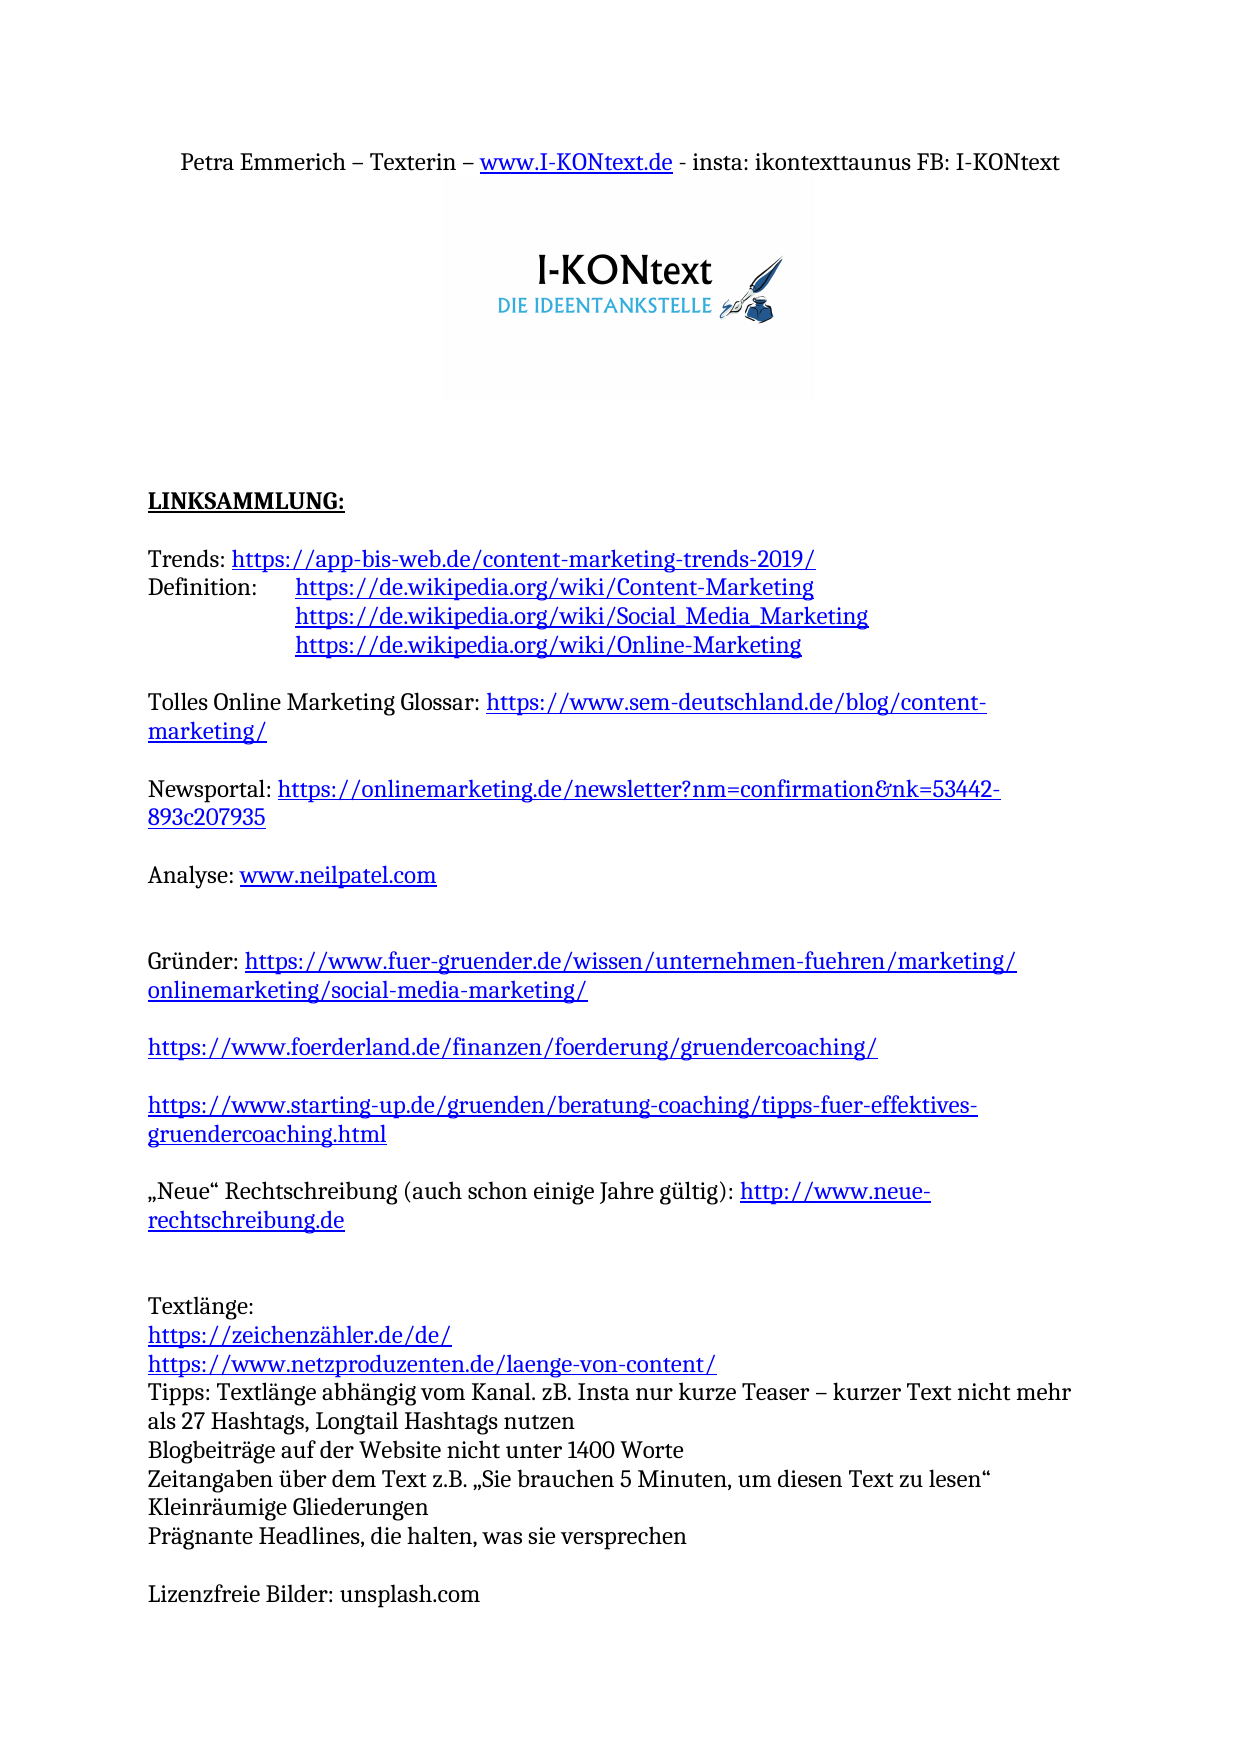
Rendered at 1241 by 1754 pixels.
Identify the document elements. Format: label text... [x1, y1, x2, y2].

text https://de.wikipedia.org/wiki/Online-Marketing [148, 631, 1093, 659]
text LINKSAMMLUNG: [148, 487, 1093, 516]
text Definition: https://de.wikipedia.org/wiki/Content-Marketing [148, 573, 1093, 602]
text https://de.wikipedia.org/wiki/Social_Media_Marketing [148, 602, 1093, 631]
text Petra Emmerich – Texterin – www.I-KONtext.de - insta: ikontexttaunus FB: I-KONtext [148, 148, 1093, 176]
text Lizenzfreie Bilder: unsplash.com [148, 1579, 1093, 1608]
text https://www.netzproduzenten.de/laenge-von-content/ [148, 1349, 1093, 1378]
text https://zeichenzähler.de/de/ [148, 1321, 1093, 1349]
text Tolles Online Marketing Glossar: https://www.sem-deutschland.de/blog/content-marketing/ [148, 688, 1093, 746]
text https://www.foerderland.de/finanzen/foerderung/gruendercoaching/ [148, 1033, 1093, 1062]
picture [442, 176, 815, 401]
text Analyse: www.neilpatel.com [148, 861, 1093, 889]
text Blogbeiträge auf der Website nicht unter 1400 Worte [148, 1436, 1093, 1464]
text Trends: https://app-bis-web.de/content-marketing-trends-2019/ [148, 544, 1093, 573]
text Tipps: Textlänge abhängig vom Kanal. zB. Insta nur kurze Teaser – kurzer Text nicht mehr als 27 Hashtags, Longtail Hashtags nutzen [148, 1378, 1093, 1436]
text Prägnante Headlines, die halten, was sie versprechen [148, 1522, 1093, 1551]
text Zeitangaben über dem Text z.B. „Sie brauchen 5 Minuten, um diesen Text zu lesen“ [148, 1464, 1093, 1493]
text „Neue“ Rechtschreibung (auch schon einige Jahre gültig): http://www.neue-rechtschreibung.de [148, 1177, 1093, 1234]
text https://www.starting-up.de/gruenden/beratung-coaching/tipps-fuer-effektives-gruendercoaching.html [148, 1091, 1093, 1148]
text Gründer: https://www.fuer-gruender.de/wissen/unternehmen-fuehren/marketing/onlinemarketing/social-media-marketing/ [148, 947, 1093, 1004]
text Textlänge: [148, 1292, 1093, 1321]
text Kleinräumige Gliederungen [148, 1493, 1093, 1522]
text Newsportal: https://onlinemarketing.de/newsletter?nm=confirmation&nk=53442-893c207935 [148, 774, 1093, 832]
